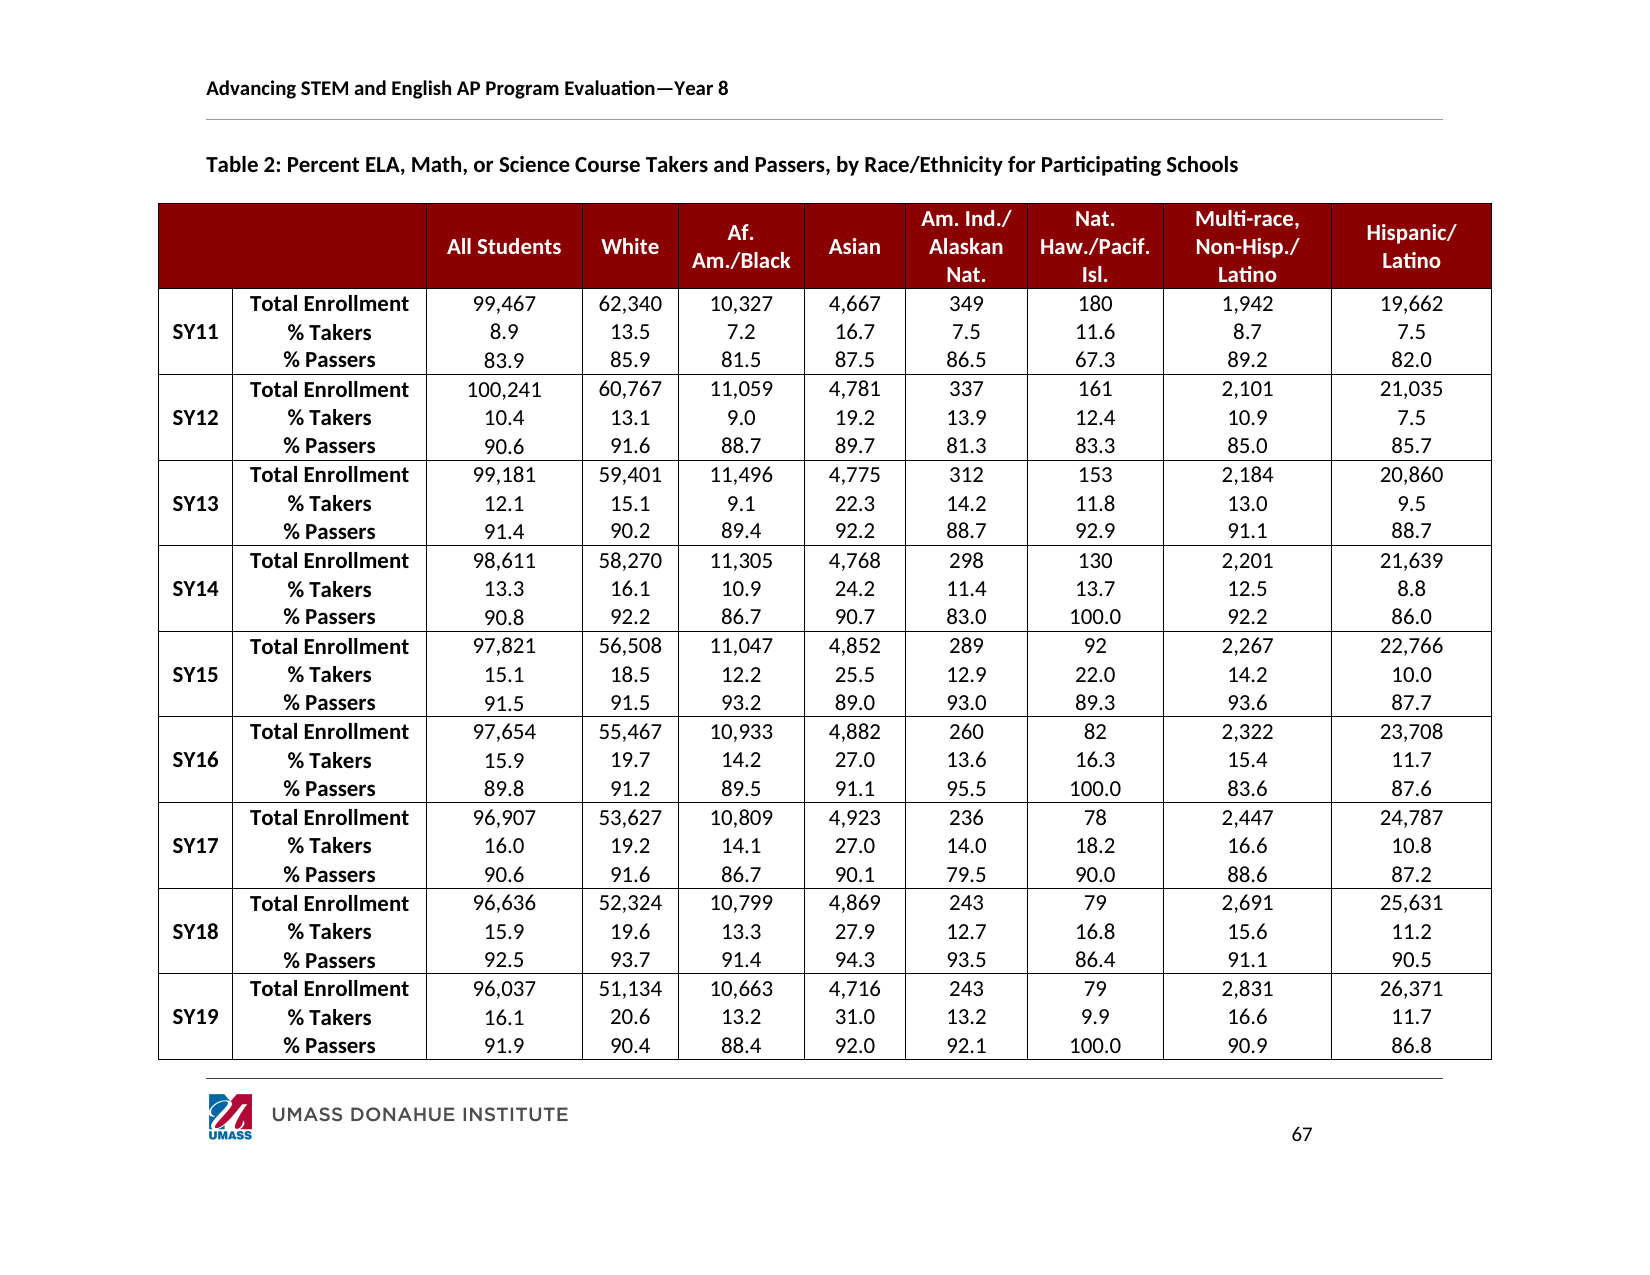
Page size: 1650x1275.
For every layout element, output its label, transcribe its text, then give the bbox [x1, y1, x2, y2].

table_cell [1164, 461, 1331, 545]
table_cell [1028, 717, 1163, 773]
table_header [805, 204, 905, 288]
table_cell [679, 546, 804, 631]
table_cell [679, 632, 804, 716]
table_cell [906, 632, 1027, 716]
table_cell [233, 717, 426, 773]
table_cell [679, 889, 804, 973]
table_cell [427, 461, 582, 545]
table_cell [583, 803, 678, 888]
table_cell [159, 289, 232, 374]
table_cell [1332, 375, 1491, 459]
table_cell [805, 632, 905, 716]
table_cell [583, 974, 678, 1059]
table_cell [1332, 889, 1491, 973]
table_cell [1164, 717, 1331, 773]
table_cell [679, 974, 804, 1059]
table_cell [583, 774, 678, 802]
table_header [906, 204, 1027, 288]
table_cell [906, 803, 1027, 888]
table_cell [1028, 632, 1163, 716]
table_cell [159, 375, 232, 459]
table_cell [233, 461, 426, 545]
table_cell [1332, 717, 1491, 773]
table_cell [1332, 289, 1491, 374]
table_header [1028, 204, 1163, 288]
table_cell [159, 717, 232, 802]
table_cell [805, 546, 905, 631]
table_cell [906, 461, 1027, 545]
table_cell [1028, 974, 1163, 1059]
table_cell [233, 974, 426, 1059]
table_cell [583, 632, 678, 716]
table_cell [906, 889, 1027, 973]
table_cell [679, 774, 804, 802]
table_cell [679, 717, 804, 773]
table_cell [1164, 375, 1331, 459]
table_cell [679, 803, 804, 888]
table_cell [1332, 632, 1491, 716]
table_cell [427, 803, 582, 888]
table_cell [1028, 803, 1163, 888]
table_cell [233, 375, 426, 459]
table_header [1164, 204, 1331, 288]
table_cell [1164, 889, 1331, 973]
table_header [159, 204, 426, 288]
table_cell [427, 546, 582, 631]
text Table 2: Percent ELA, Math, or Science Course Takers and Passers, by Race/Ethnicity for Participating Schools [206, 150, 1443, 178]
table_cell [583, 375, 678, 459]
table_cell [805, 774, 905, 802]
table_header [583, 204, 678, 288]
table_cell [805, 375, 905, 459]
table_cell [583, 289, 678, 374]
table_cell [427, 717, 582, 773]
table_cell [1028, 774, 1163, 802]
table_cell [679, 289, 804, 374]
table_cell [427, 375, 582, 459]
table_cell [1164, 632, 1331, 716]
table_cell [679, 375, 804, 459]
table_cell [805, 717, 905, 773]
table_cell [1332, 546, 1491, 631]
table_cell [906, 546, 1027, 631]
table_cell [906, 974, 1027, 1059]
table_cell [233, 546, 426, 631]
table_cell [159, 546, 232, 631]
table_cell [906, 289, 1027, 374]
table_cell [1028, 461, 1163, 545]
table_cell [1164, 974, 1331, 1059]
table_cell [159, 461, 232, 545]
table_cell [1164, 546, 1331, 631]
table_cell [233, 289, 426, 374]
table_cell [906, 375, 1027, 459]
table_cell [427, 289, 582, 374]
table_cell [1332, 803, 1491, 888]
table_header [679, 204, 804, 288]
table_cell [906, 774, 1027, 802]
picture [206, 1091, 569, 1142]
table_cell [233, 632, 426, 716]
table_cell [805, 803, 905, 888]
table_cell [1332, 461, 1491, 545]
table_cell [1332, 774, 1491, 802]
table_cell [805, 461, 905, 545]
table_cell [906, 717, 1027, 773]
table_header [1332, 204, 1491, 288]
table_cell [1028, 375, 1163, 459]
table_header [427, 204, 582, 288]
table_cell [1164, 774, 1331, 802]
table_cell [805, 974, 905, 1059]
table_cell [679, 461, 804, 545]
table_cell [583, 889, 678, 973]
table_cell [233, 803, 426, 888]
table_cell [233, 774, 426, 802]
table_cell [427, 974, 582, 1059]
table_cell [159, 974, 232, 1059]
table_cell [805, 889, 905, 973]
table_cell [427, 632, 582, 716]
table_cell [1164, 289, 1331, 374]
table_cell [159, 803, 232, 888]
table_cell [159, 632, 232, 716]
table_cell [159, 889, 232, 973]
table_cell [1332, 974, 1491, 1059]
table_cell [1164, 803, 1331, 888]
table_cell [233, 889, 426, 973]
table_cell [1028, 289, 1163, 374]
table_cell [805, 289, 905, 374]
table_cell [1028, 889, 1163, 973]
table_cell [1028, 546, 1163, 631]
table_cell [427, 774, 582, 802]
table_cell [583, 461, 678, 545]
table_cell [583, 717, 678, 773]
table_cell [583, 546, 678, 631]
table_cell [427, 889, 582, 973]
